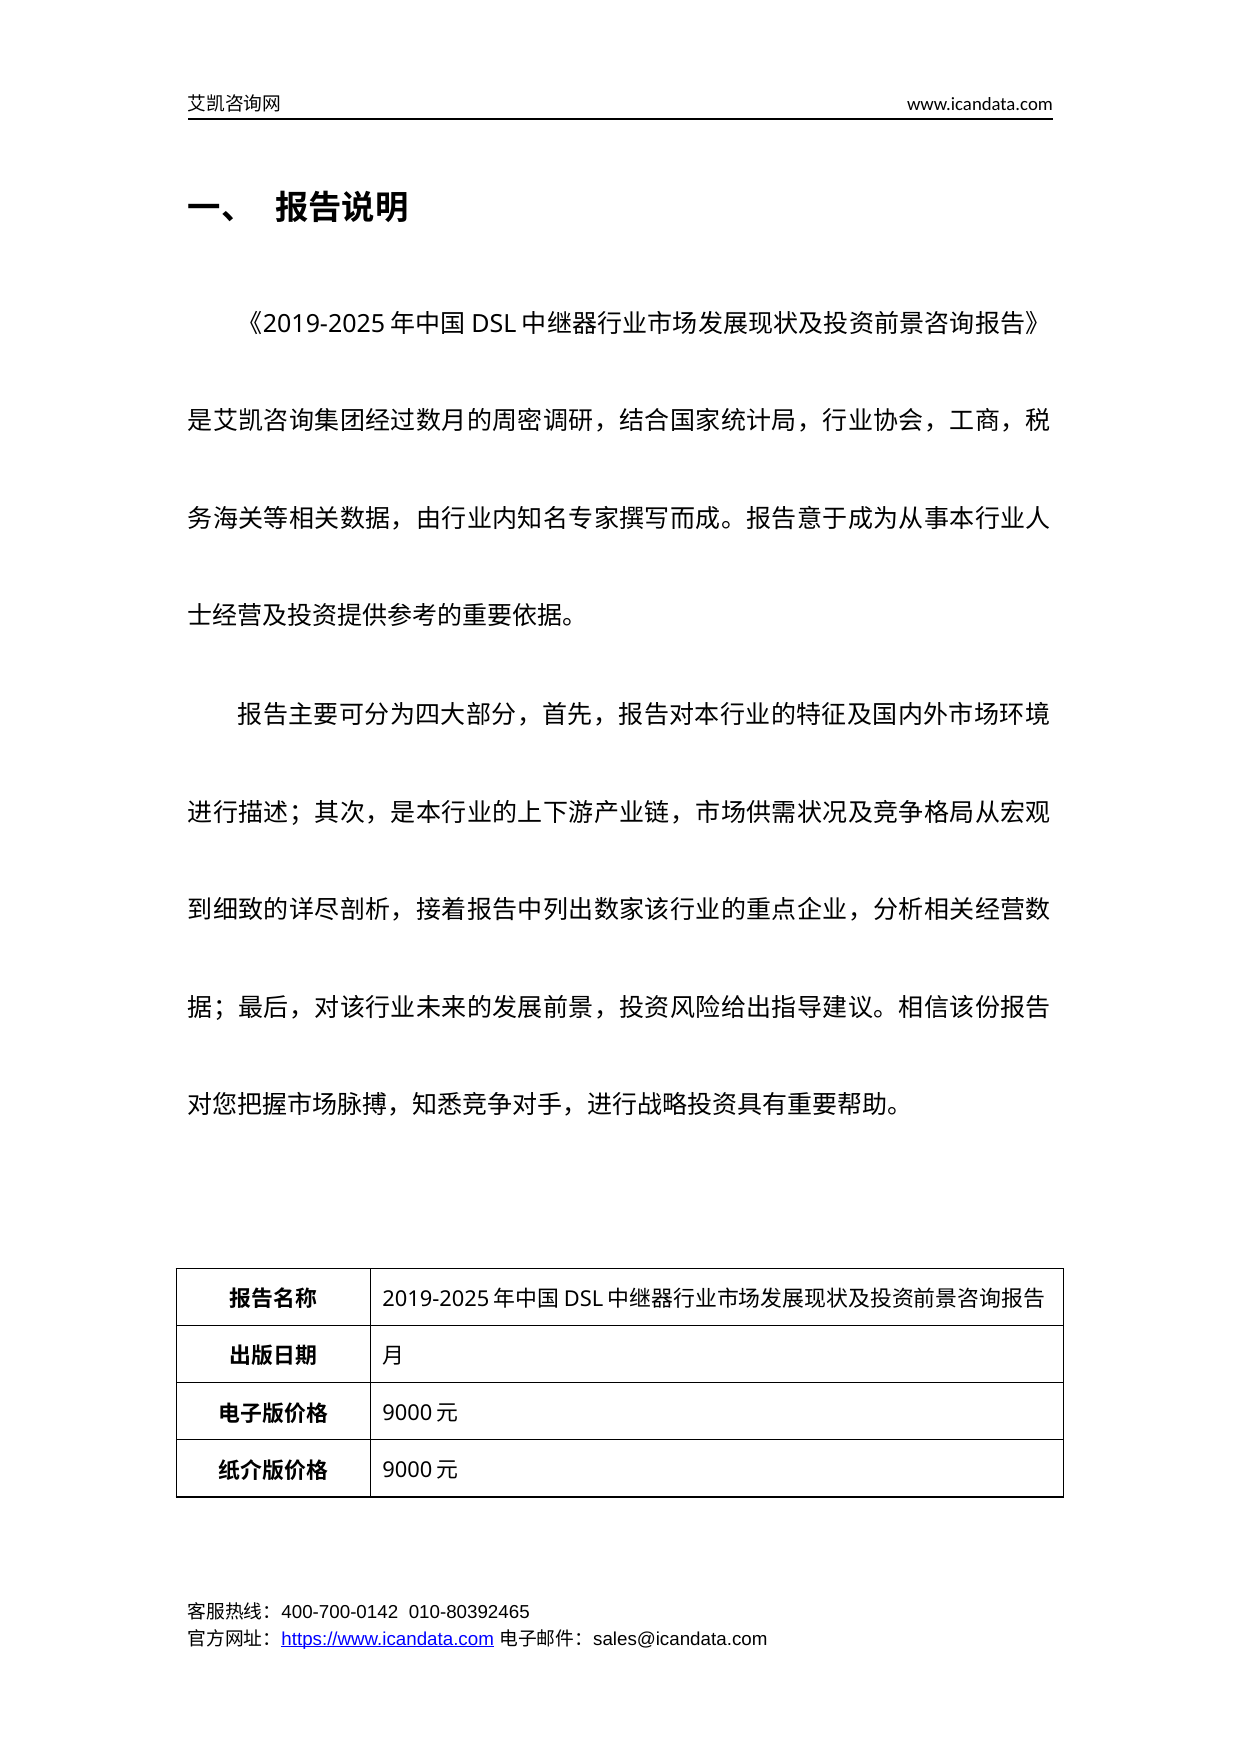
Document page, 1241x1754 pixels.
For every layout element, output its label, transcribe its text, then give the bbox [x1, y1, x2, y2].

table_cell 纸介版价格 [177, 1440, 370, 1496]
text 《2019-2025年中国DSL中继器行业市场发展现状及投资前景咨询报告》是艾凯咨询集团经过数月的周密调研，结合国家统计局，行业协会，工商，税务海关等相关数据，由行业内知名专家撰写而成。报告意于成为从事本行业人士经营及投资提供参考的重要依据。 [187, 289, 1053, 646]
table_cell 9000元 [371, 1383, 1063, 1439]
table_header 报告名称 [177, 1269, 370, 1325]
subtitle 报告说明 [187, 172, 1053, 237]
table_cell 出版日期 [177, 1326, 370, 1382]
table_header 2019-2025年中国DSL中继器行业市场发展现状及投资前景咨询报告 [371, 1269, 1063, 1325]
table_cell 电子版价格 [177, 1383, 370, 1439]
table_cell 月 [371, 1326, 1063, 1382]
text 报告主要可分为四大部分，首先，报告对本行业的特征及国内外市场环境进行描述；其次，是本行业的上下游产业链，市场供需状况及竞争格局从宏观到细致的详尽剖析，接着报告中列出数家该行业的重点企业，分析相关经营数据；最后，对该行业未来的发展前景，投资风险给出指导建议。相信该份报告对您把握市场脉搏，知悉竞争对手，进行战略投资具有重要帮助。 [187, 681, 1053, 1136]
table_cell 9000元 [371, 1440, 1063, 1496]
